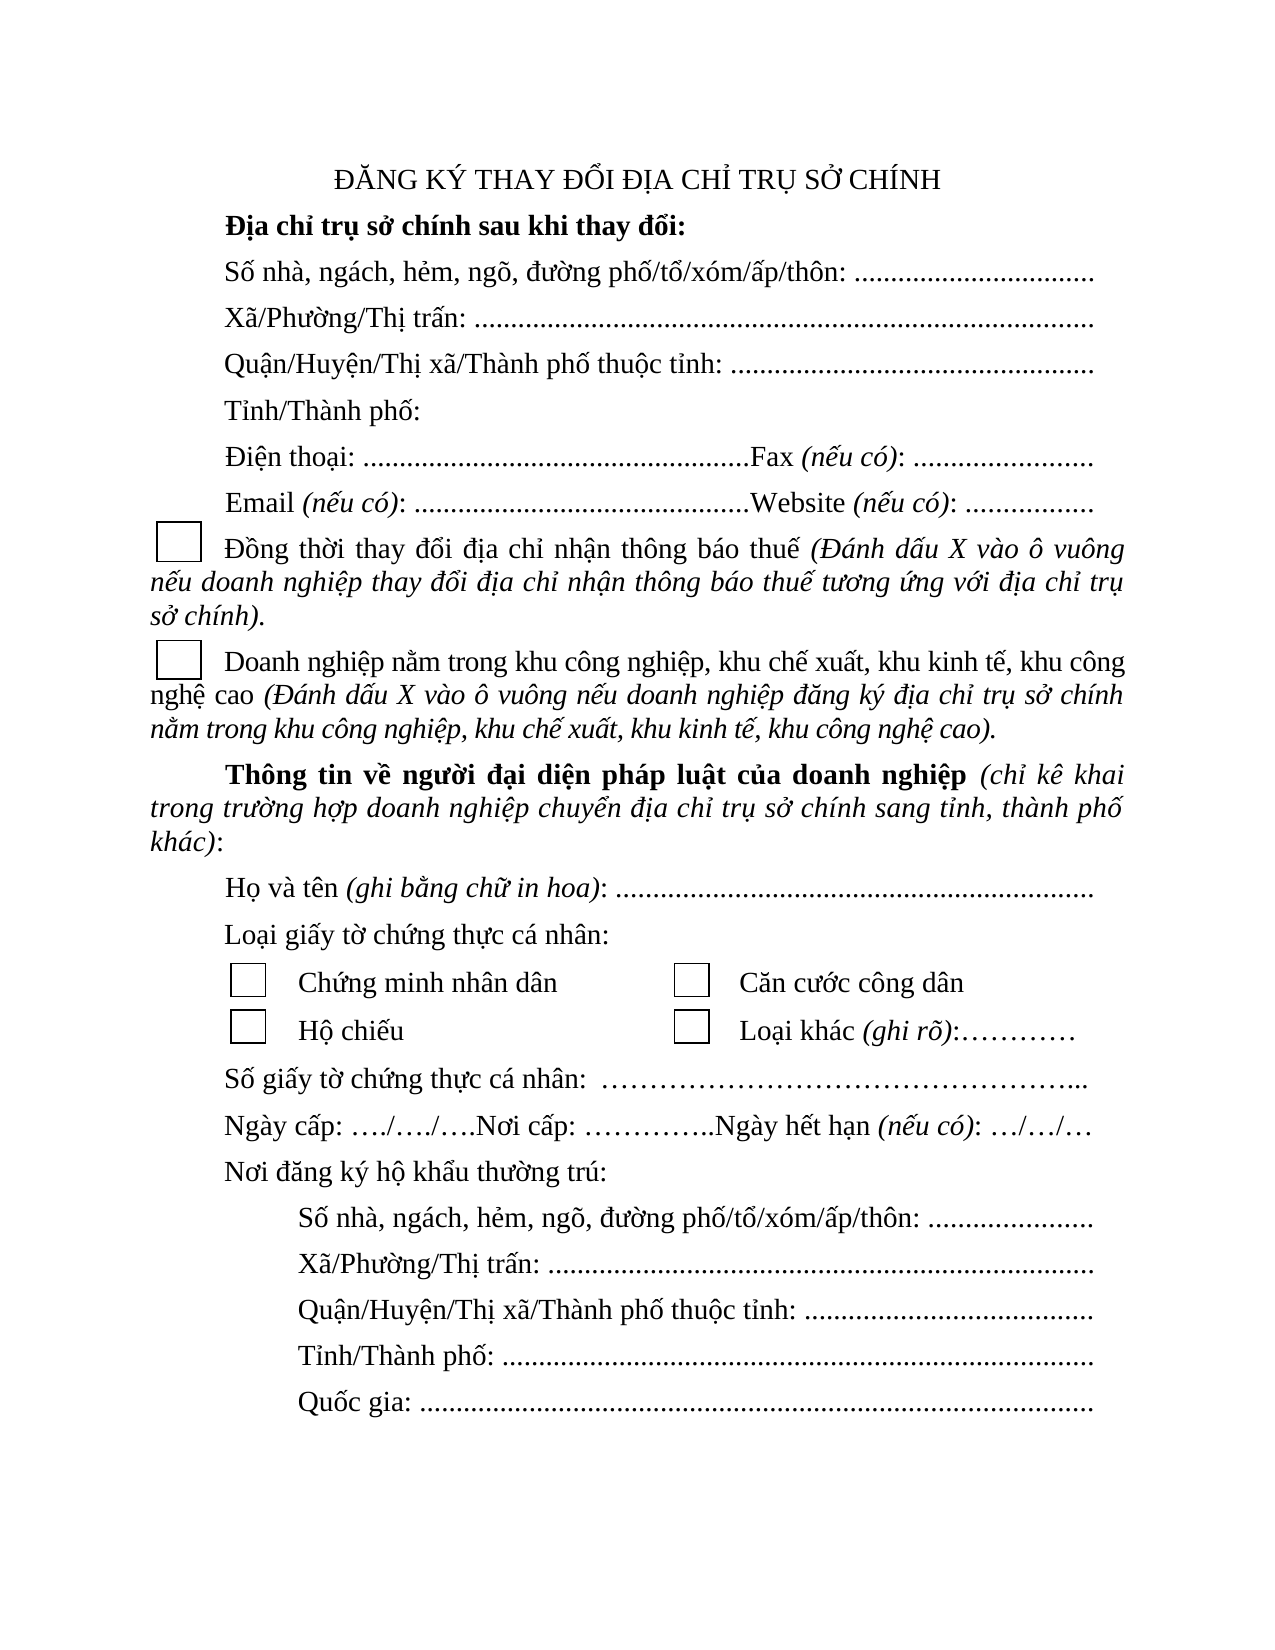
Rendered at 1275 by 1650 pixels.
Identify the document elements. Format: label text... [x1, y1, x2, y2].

text Số nhà, ngách, hẻm, ngõ, đường phố/tổ/xóm/ấp/thôn: [150, 254, 1125, 288]
text ĐĂNG KÝ THAY ĐỔI ĐỊA CHỈ TRỤ SỞ CHÍNH [150, 162, 1125, 196]
text Xã/Phường/Thị trấn: [150, 301, 1125, 334]
text Số giấy tờ chứng thực cá nhân: …………………………………………... [224, 1060, 1125, 1095]
text Loại giấy tờ chứng thực cá nhân: [224, 916, 1125, 952]
text Tỉnh/Thành phố: [150, 1338, 1125, 1372]
text Quốc gia: [150, 1384, 1125, 1418]
table_cell Hộ chiếu [213, 1000, 654, 1047]
table_header Chứng minh nhân dân [213, 952, 654, 999]
table_header Căn cước công dân [654, 952, 1106, 999]
text Địa chỉ trụ sở chính sau khi thay đổi: [150, 208, 1125, 242]
text Xã/Phường/Thị trấn: [150, 1246, 1125, 1279]
table_cell Loại khác (ghi rõ):………… [654, 1000, 1106, 1047]
text Nơi đăng ký hộ khẩu thường trú: [150, 1154, 1125, 1187]
text Email (nếu có): Website (nếu có): [150, 485, 1125, 518]
text Điện thoại: Fax (nếu có): [150, 439, 1125, 472]
text Số nhà, ngách, hẻm, ngõ, đường phố/tổ/xóm/ấp/thôn: [150, 1200, 1125, 1233]
text Đồng thời thay đổi địa chỉ nhận thông báo thuế (Đánh dấu X vào ô vuông nếu doanh nghiệp thay đổi địa chỉ nhận thông báo thuế tương ứng với địa chỉ trụ sở chính). [150, 531, 1125, 631]
text Tỉnh/Thành phố: [150, 393, 1125, 426]
text Quận/Huyện/Thị xã/Thành phố thuộc tỉnh: [150, 347, 1125, 380]
text Quận/Huyện/Thị xã/Thành phố thuộc tỉnh: [150, 1292, 1125, 1326]
text Thông tin về người đại diện pháp luật của doanh nghiệp (chỉ kê khai trong trường hợp doanh nghiệp chuyển địa chỉ trụ sở chính sang tỉnh, thành phố khác): [150, 757, 1125, 858]
text Doanh nghiệp nằm trong khu công nghiệp, khu chế xuất, khu kinh tế, khu công nghệ cao (Đánh dấu X vào ô vuông nếu doanh nghiệp đăng ký địa chỉ trụ sở chính nằm trong khu công nghiệp, khu chế xuất, khu kinh tế, khu công nghệ cao). [150, 644, 1125, 744]
text Họ và tên (ghi bằng chữ in hoa): [150, 870, 1125, 904]
text Ngày cấp: …./…./….Nơi cấp: …………..Ngày hết hạn (nếu có): …/…/… [150, 1108, 1125, 1141]
